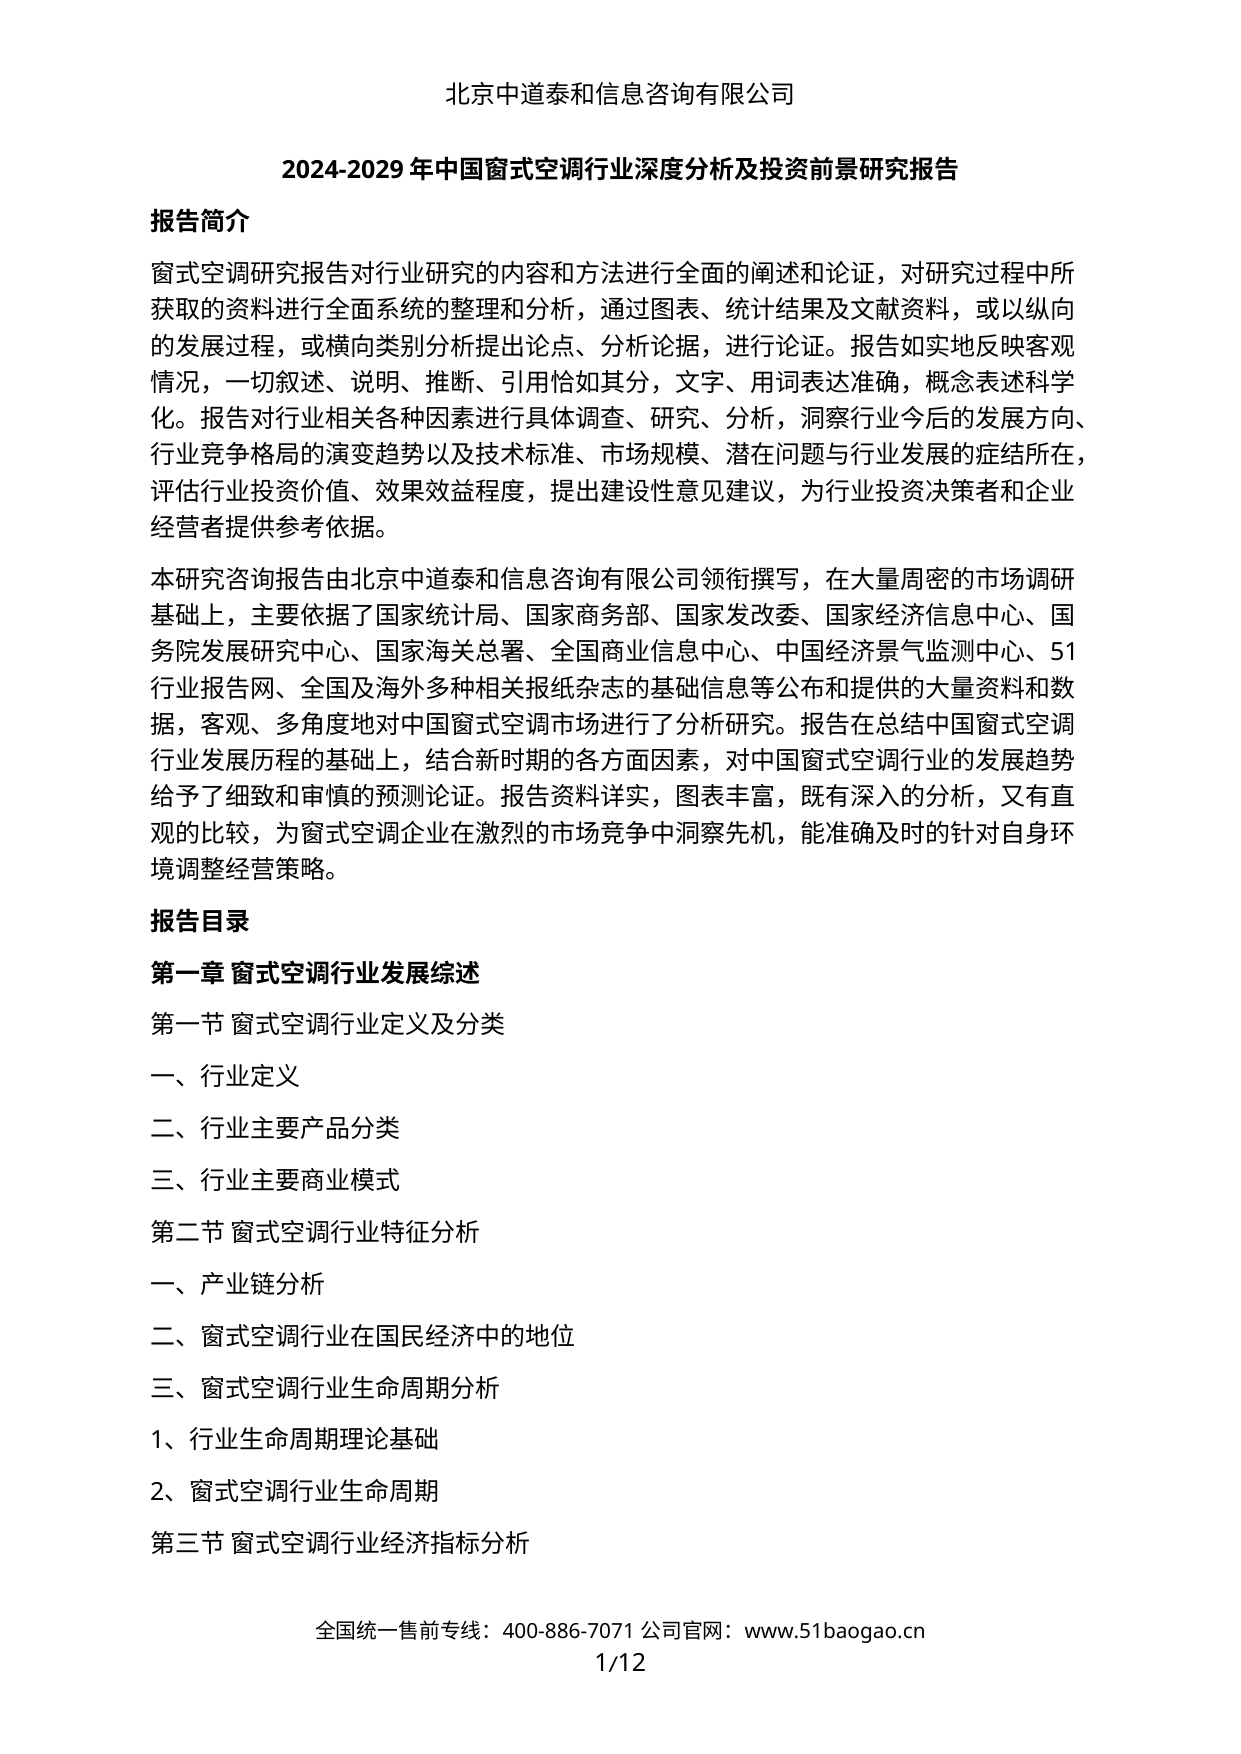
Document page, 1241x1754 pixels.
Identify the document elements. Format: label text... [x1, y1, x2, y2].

text 第三节 窗式空调行业经济指标分析 [150, 1524, 1090, 1560]
text 三、行业主要商业模式 [150, 1161, 1090, 1197]
text 第一节 窗式空调行业定义及分类 [150, 1005, 1090, 1041]
text 二、行业主要产品分类 [150, 1109, 1090, 1145]
text 本研究咨询报告由北京中道泰和信息咨询有限公司领衔撰写，在大量周密的市场调研基础上，主要依据了国家统计局、国家商务部、国家发改委、国家经济信息中心、国务院发展研究中心、国家海关总署、全国商业信息中心、中国经济景气监测中心、51行业报告网、全国及海外多种相关报纸杂志的基础信息等公布和提供的大量资料和数据，客观、多角度地对中国窗式空调市场进行了分析研究。报告在总结中国窗式空调行业发展历程的基础上，结合新时期的各方面因素，对中国窗式空调行业的发展趋势给予了细致和审慎的预测论证。报告资料详实，图表丰富，既有深入的分析，又有直观的比较，为窗式空调企业在激烈的市场竞争中洞察先机，能准确及时的针对自身环境调整经营策略。 [150, 559, 1090, 886]
text 2024-2029年中国窗式空调行业深度分析及投资前景研究报告 [150, 150, 1090, 186]
text 第二节 窗式空调行业特征分析 [150, 1212, 1090, 1249]
text 2、窗式空调行业生命周期 [150, 1472, 1090, 1508]
text 二、窗式空调行业在国民经济中的地位 [150, 1316, 1090, 1352]
text 三、窗式空调行业生命周期分析 [150, 1368, 1090, 1404]
text 窗式空调研究报告对行业研究的内容和方法进行全面的阐述和论证，对研究过程中所获取的资料进行全面系统的整理和分析，通过图表、统计结果及文献资料，或以纵向的发展过程，或横向类别分析提出论点、分析论据，进行论证。报告如实地反映客观情况，一切叙述、说明、推断、引用恰如其分，文字、用词表达准确，概念表述科学化。报告对行业相关各种因素进行具体调查、研究、分析，洞察行业今后的发展方向、行业竞争格局的演变趋势以及技术标准、市场规模、潜在问题与行业发展的症结所在，评估行业投资价值、效果效益程度，提出建设性意见建议，为行业投资决策者和企业经营者提供参考依据。 [150, 254, 1090, 544]
text 一、行业定义 [150, 1057, 1090, 1093]
text 报告简介 [150, 202, 1090, 238]
text 1、行业生命周期理论基础 [150, 1420, 1090, 1456]
text 报告目录 [150, 901, 1090, 937]
text 一、产业链分析 [150, 1264, 1090, 1301]
text 第一章 窗式空调行业发展综述 [150, 953, 1090, 989]
